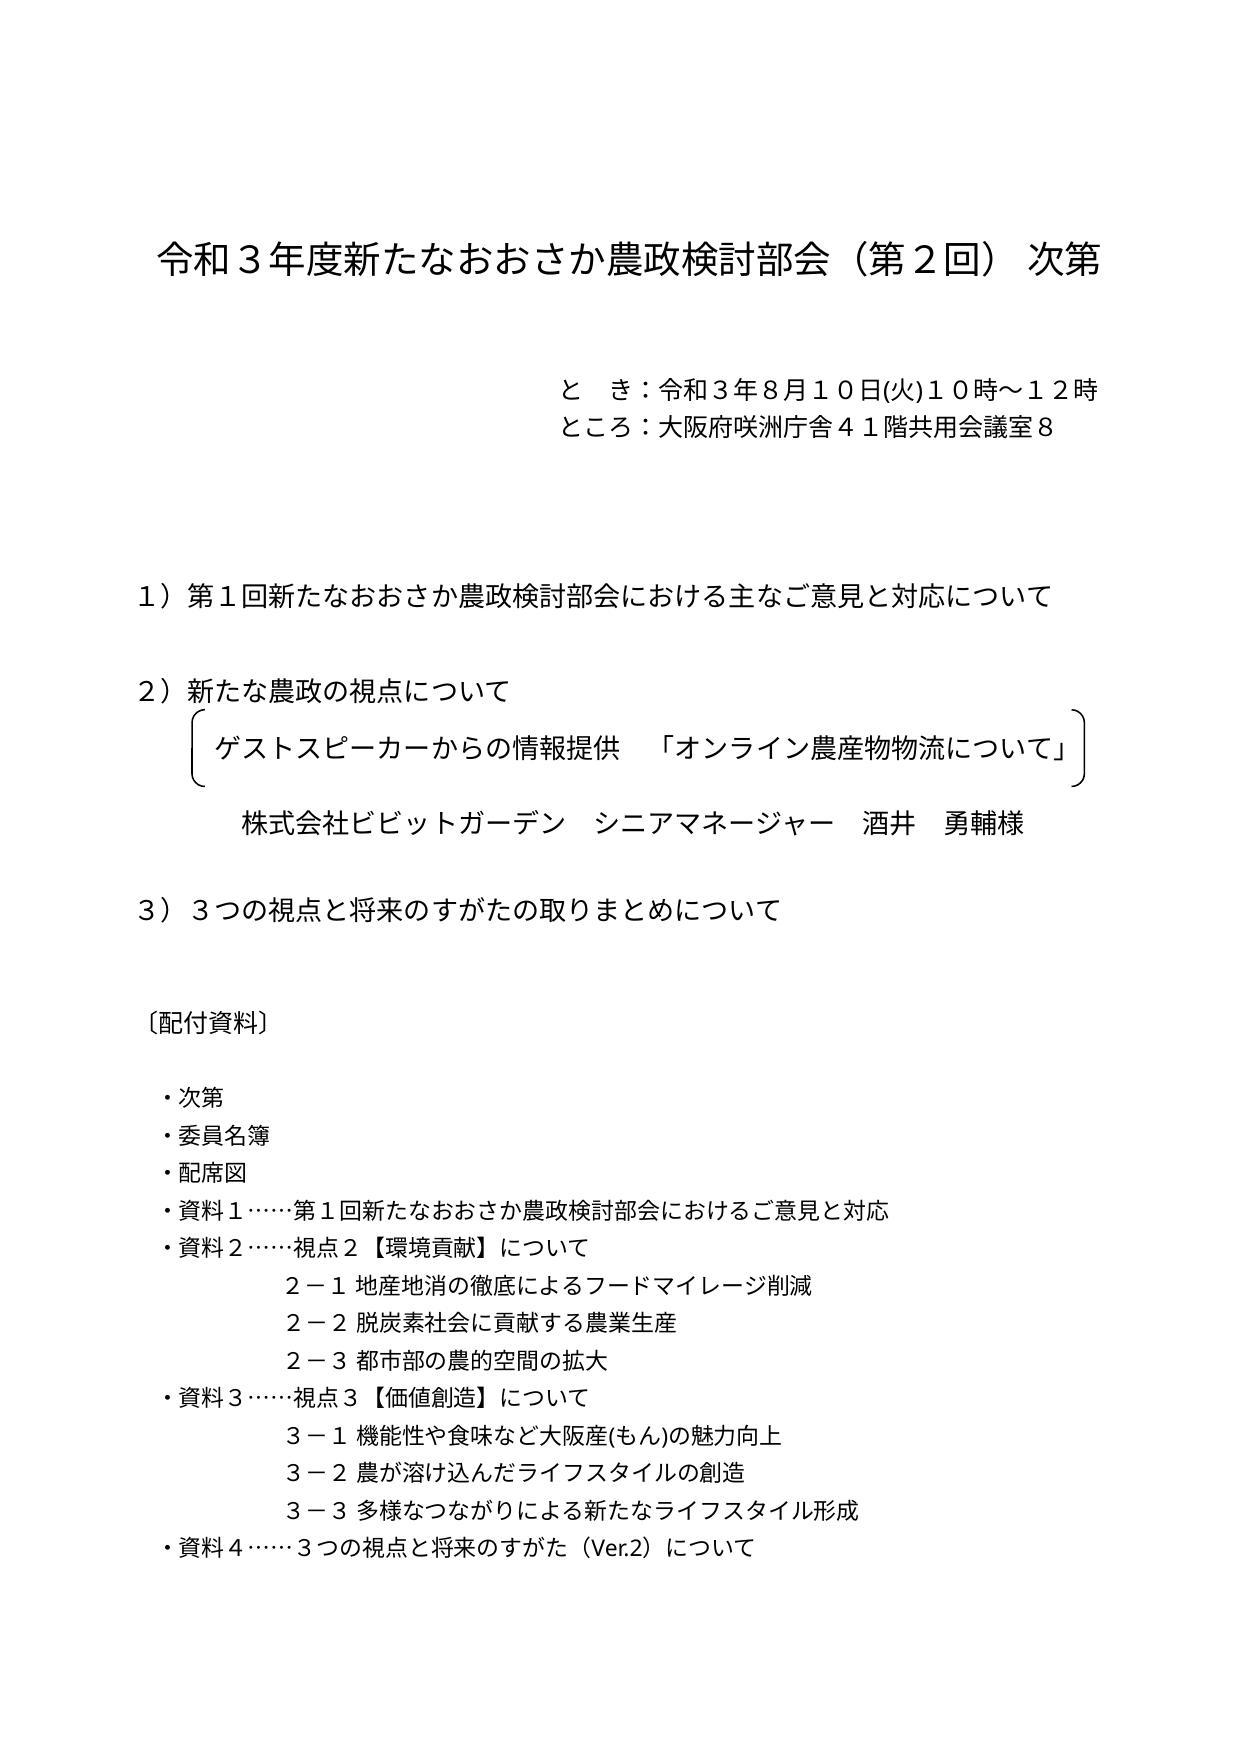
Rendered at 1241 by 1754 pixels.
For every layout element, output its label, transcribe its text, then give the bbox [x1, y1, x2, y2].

text ２－３ 都市部の農的空間の拡大 [133, 1341, 1125, 1378]
text 〔配付資料〕 [133, 1003, 1125, 1041]
text ・配席図 [133, 1153, 1125, 1191]
text ・資料２……視点２【環境貢献】について [133, 1228, 1125, 1266]
text １）第１回新たなおおさか農政検討部会における主なご意見と対応について [133, 557, 1125, 632]
text ところ：大阪府咲洲庁舎４１階共用会議室８ [133, 407, 1122, 445]
text ２－２ 脱炭素社会に貢献する農業生産 [133, 1303, 1125, 1341]
text ・資料１……第１回新たなおおさか農政検討部会におけるご意見と対応 [133, 1191, 1125, 1228]
text ３－３ 多様なつながりによる新たなライフスタイル形成 [133, 1491, 1125, 1528]
text ゲストスピーカーからの情報提供 「オンライン農産物物流について」 [133, 709, 199, 784]
text ２－１ 地産地消の徹底によるフードマイレージ削減 [133, 1266, 1125, 1303]
text ゲストスピーカーからの情報提供 「オンライン農産物物流について」 [193, 709, 1083, 784]
text 株式会社ビビットガーデン シニアマネージャー 酒井 勇輔様 [133, 784, 1125, 859]
text ・資料４……３つの視点と将来のすがた（Ver.2）について [133, 1528, 1125, 1566]
text ３－１ 機能性や食味など大阪産(もん)の魅力向上 [133, 1416, 1125, 1453]
text ・委員名簿 [133, 1116, 1125, 1153]
text ２）新たな農政の視点について [133, 670, 1125, 709]
text と き：令和３年８月１０日(火)１０時～１２時 [133, 370, 1122, 407]
text ・資料３……視点３【価値創造】について [133, 1378, 1125, 1416]
text ・次第 [133, 1078, 1125, 1116]
text ３）３つの視点と将来のすがたの取りまとめについて [133, 889, 1125, 928]
text 令和３年度新たなおおさか農政検討部会（第２回） 次第 [133, 220, 1125, 295]
text ３－２ 農が溶け込んだライフスタイルの創造 [133, 1453, 1125, 1491]
